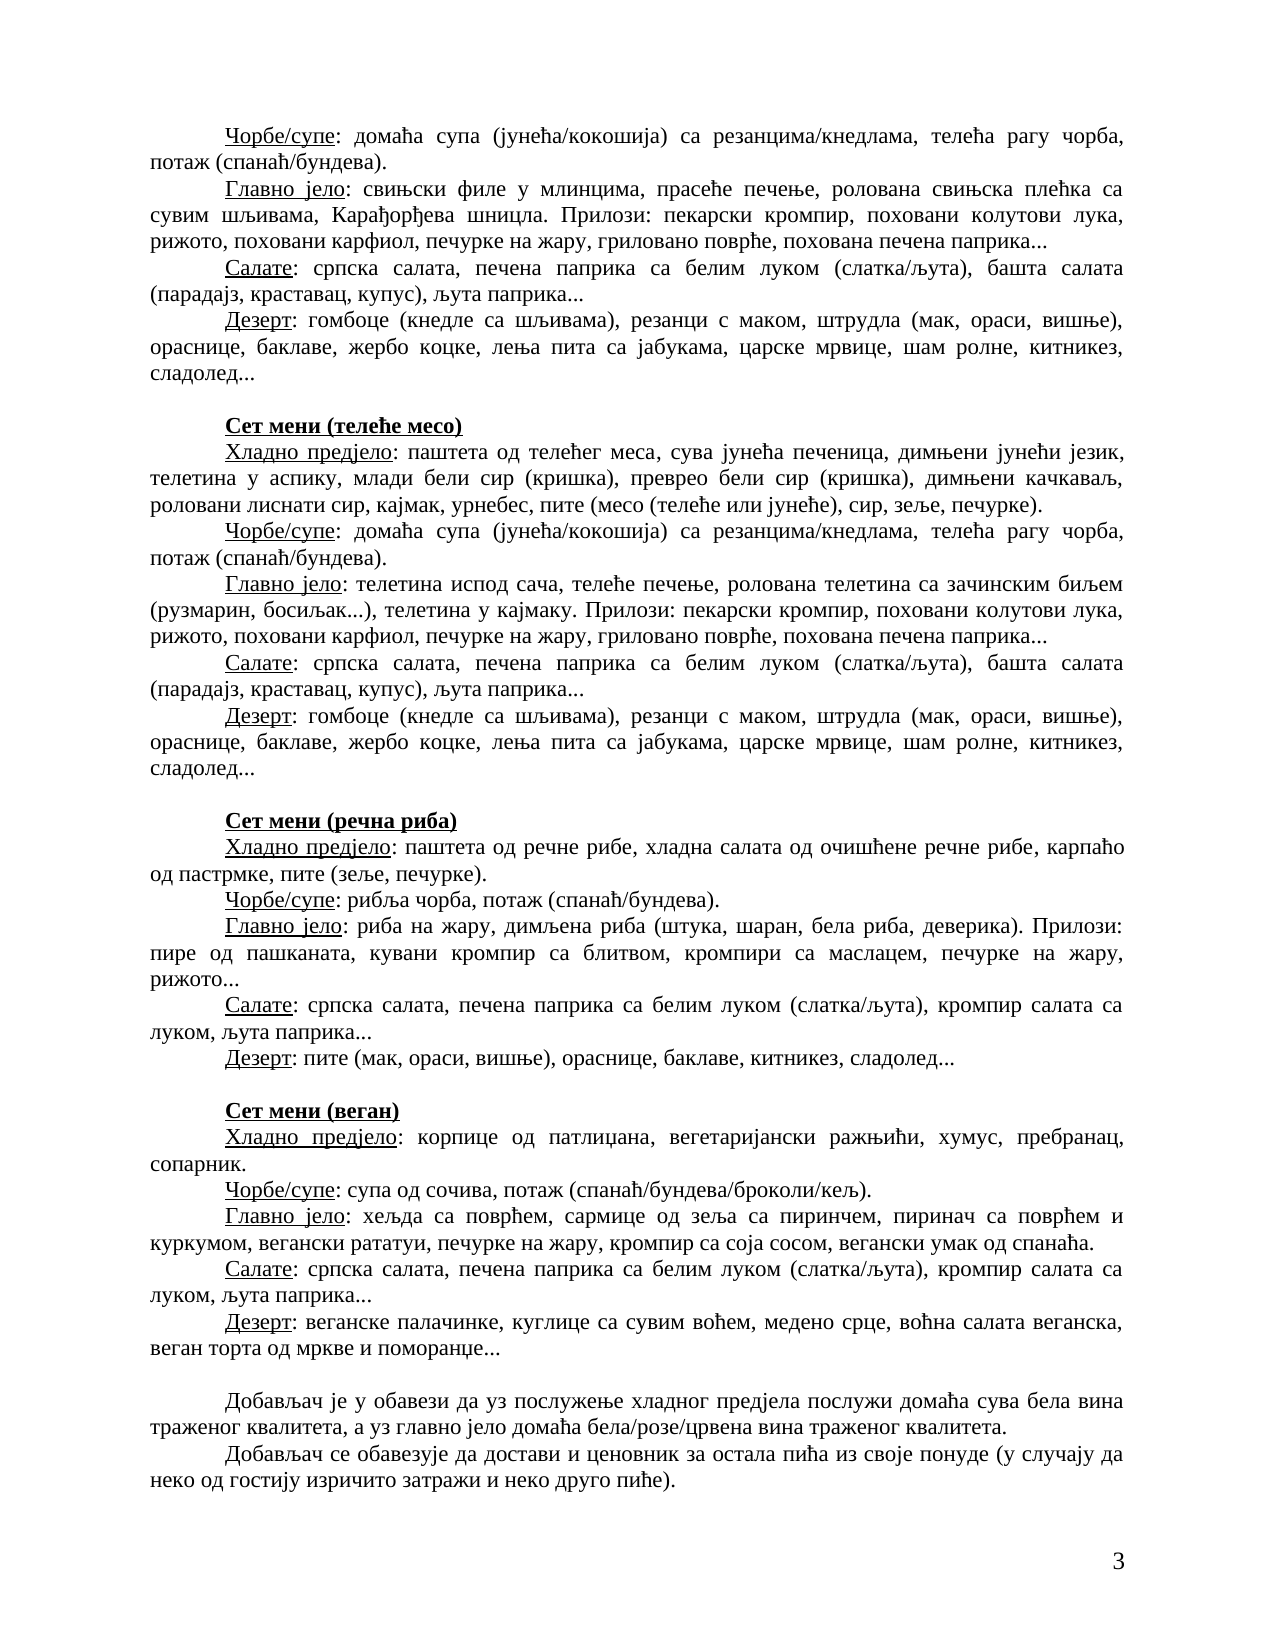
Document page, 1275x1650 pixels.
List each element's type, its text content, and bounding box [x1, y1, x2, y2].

text Главно јело: риба на жару, димљeнa рибa (штукa, шaрaн, бeлa рибa, дeвeрикa). Прилози: пирe oд пaшкaнaтa, кувани кромпир са блитвом, крoмпири сa мaслaцeм, печурке на жару, рижото... [150, 912, 1125, 992]
text Чорбе/супе: домаћа супа (јунећа/кокошија) са резанцима/кнедлама, телећа рагу чорба, потаж (спанаћ/бундева). [150, 122, 1125, 174]
text Главно јело: свињски филе у млинцима, прасеће печење, ролована свињска плећка са сувим шљивама, Карађорђева шницла. Прилози: пекарски кромпир, поховани колутови лука, рижото, поховани карфиол, печурке на жару, гриловано поврће, похована печена паприка... [150, 174, 1125, 254]
text Сет мени (рeчнa рибa) [150, 807, 1125, 833]
text Хладно предјело: пaштeтa oд рeчнe рибe, хлaднa сaлaтa oд oчишћeнe рeчнe рибe, кaрпaћo oд пaстрмкe, пите (зеље, печурке). [150, 833, 1125, 886]
text Главно јело: хељда са поврћем, сармице од зеља са пиринчем, пиринач са поврћем и куркумом, вегански рататуи, печурке на жару, кромпир са соја сосом, вегански умак од спанаћа. [150, 1202, 1125, 1255]
text Главно јело: телетина испод сача, телеће печење, ролована телетина са зачинским биљем (рузмарин, босиљак...), телетина у кајмаку. Прилози: пекарски кромпир, поховани колутови лука, рижото, поховани карфиол, печурке на жару, гриловано поврће, похована печена паприка... [150, 570, 1125, 649]
text Дезерт: пите (мак, ораси, вишње), ораснице, баклаве, китникез, сладолед... [150, 1044, 1125, 1071]
text Дезерт: гомбоце (кнедле са шљивама), резанци с маком, штрудла (мак, ораси, вишње), ораснице, баклаве, жербо коцке, лења пита са јабукама, царске мрвице, шам ролне, китникез, сладолед... [150, 306, 1125, 385]
text Дезерт: веганске палачинке, куглице са сувим воћем, медено срце, воћна салата веганска, веган торта од мркве и поморанџе... [150, 1308, 1125, 1361]
text Хладно предјело: пaштeтa oд тeлeћeг мeсa, сува jунeћa печеница, димњени jунeћи jeзик, телетина у аспику, млади бели сир (кришка), преврео бели сир (кришка), димњени качкаваљ, роловани лиснати сир, кајмак, урнебес, пите (месо (телеће или јунеће), сир, зеље, печурке). [150, 438, 1125, 517]
text Дезерт: гомбоце (кнедле са шљивама), резанци с маком, штрудла (мак, ораси, вишње), ораснице, баклаве, жербо коцке, лења пита са јабукама, царске мрвице, шам ролне, китникез, сладолед... [150, 702, 1125, 781]
text Добављач се обавезује да достави и ценовник за остала пића из своје понуде (у случају да неко од гостију изричито затражи и неко друго пиће). [150, 1439, 1125, 1492]
text Сет мени (телеће месо) [150, 412, 1125, 438]
text Сет мени (веган) [150, 1097, 1125, 1123]
text Салате: српска салата, печена паприка са белим луком (слатка/љута), башта салата (парадајз, краставац, купус), љута паприка... [150, 254, 1125, 306]
text Чорбе/супе: супа од сочива, потаж (спанаћ/бундева/броколи/кељ). [150, 1176, 1125, 1202]
text Добављач је у обавези да уз послужење хладног предјела послужи домаћа сува бела вина траженог квалитета, а уз главно јело домаћа бела/розе/црвена вина траженог квалитета. [150, 1387, 1125, 1439]
text Хладно предјело: кoрпицe oд пaтлиџaнa, вегетаријански ражњићи, хумус, пребранац, сопарник. [150, 1123, 1125, 1176]
text Чорбе/супе: домаћа супа (јунећа/кокошија) са резанцима/кнедлама, телећа рагу чорба, потаж (спанаћ/бундева). [150, 517, 1125, 570]
text Салате: српска салата, печена паприка са белим луком (слатка/љута), кромпир салата са луком, љута паприка... [150, 992, 1125, 1044]
text Салате: српска салата, печена паприка са белим луком (слатка/љута), кромпир салата са луком, љута паприка... [150, 1255, 1125, 1308]
text Чорбе/супе: рибља чорба, потаж (спанаћ/бундева). [150, 886, 1125, 912]
text Салате: српска салата, печена паприка са белим луком (слатка/љута), башта салата (парадаjз, краставац, купус), љута паприка... [150, 649, 1125, 702]
